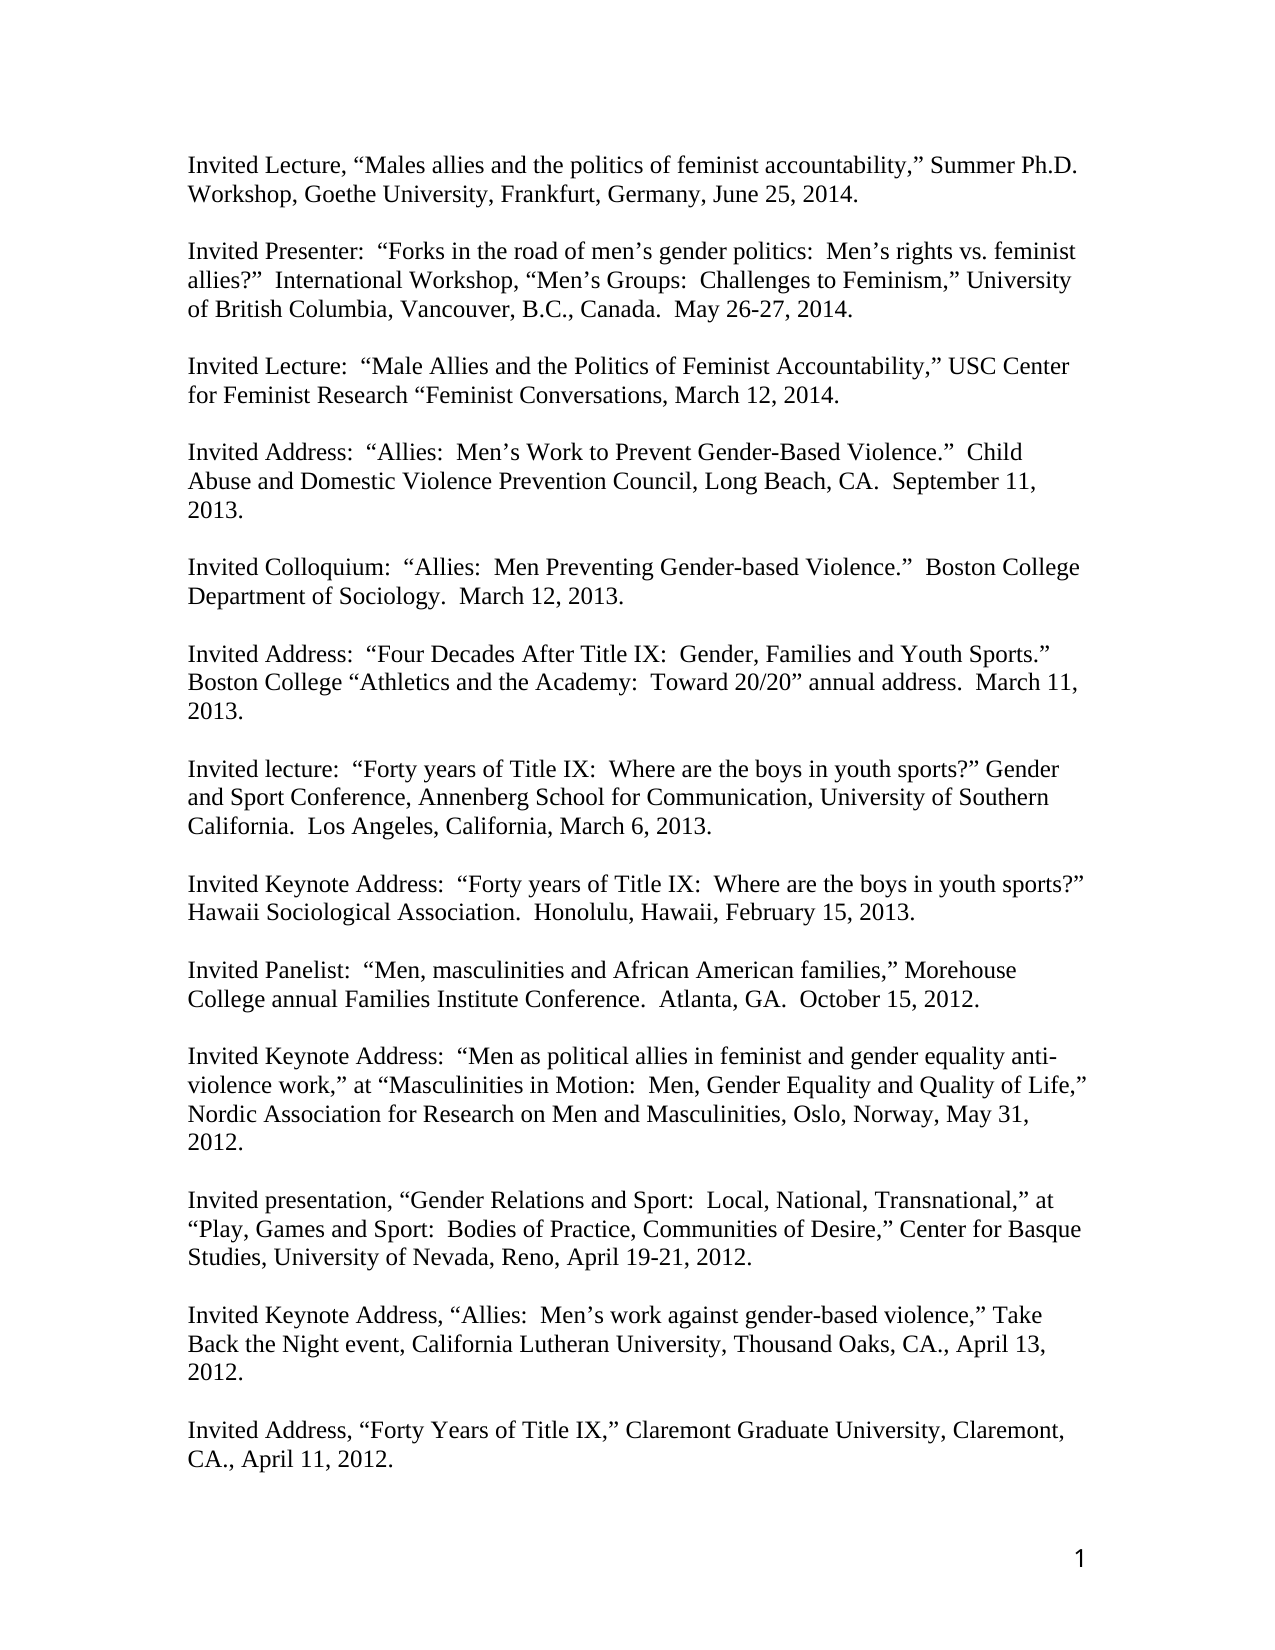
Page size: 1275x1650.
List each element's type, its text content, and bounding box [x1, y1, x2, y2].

text Invited presentation, “Gender Relations and Sport: Local, National, Transnational,” at “Play, Games and Sport: Bodies of Practice, Communities of Desire,” Center for Basque Studies, University of Nevada, Reno, April 19-21, 2012. [187, 1185, 1087, 1271]
text Invited Lecture, “Males allies and the politics of feminist accountability,” Summer Ph.D. Workshop, Goethe University, Frankfurt, Germany, June 25, 2014. [187, 150, 1087, 207]
text Invited Keynote Address, “Allies: Men’s work against gender-based violence,” Take Back the Night event, California Lutheran University, Thousand Oaks, CA., April 13, 2012. [187, 1300, 1087, 1386]
text Invited Address, “Forty Years of Title IX,” Claremont Graduate University, Claremont, CA., April 11, 2012. [187, 1415, 1087, 1472]
text Invited Address: “Allies: Men’s Work to Prevent Gender-Based Violence.” Child Abuse and Domestic Violence Prevention Council, Long Beach, CA. September 11, 2013. [187, 437, 1087, 524]
text Invited Address: “Four Decades After Title IX: Gender, Families and Youth Sports.” Boston College “Athletics and the Academy: Toward 20/20” annual address. March 11, 2013. [187, 639, 1087, 725]
text Invited Keynote Address: “Men as political allies in feminist and gender equality anti-violence work,” at “Masculinities in Motion: Men, Gender Equality and Quality of Life,” Nordic Association for Research on Men and Masculinities, Oslo, Norway, May 31, 2012. [187, 1041, 1087, 1156]
text Invited lecture: “Forty years of Title IX: Where are the boys in youth sports?” Gender and Sport Conference, Annenberg School for Communication, University of Southern California. Los Angeles, California, March 6, 2013. [187, 754, 1087, 840]
text Invited Panelist: “Men, masculinities and African American families,” Morehouse College annual Families Institute Conference. Atlanta, GA. October 15, 2012. [187, 955, 1087, 1012]
text Invited Lecture: “Male Allies and the Politics of Feminist Accountability,” USC Center for Feminist Research “Feminist Conversations, March 12, 2014. [187, 351, 1087, 409]
text Invited Keynote Address: “Forty years of Title IX: Where are the boys in youth sports?” Hawaii Sociological Association. Honolulu, Hawaii, February 15, 2013. [187, 869, 1087, 926]
text Invited Colloquium: “Allies: Men Preventing Gender-based Violence.” Boston College Department of Sociology. March 12, 2013. [187, 552, 1087, 610]
text Invited Presenter: “Forks in the road of men’s gender politics: Men’s rights vs. feminist allies?” International Workshop, “Men’s Groups: Challenges to Feminism,” University of British Columbia, Vancouver, B.C., Canada. May 26-27, 2014. [187, 236, 1087, 322]
